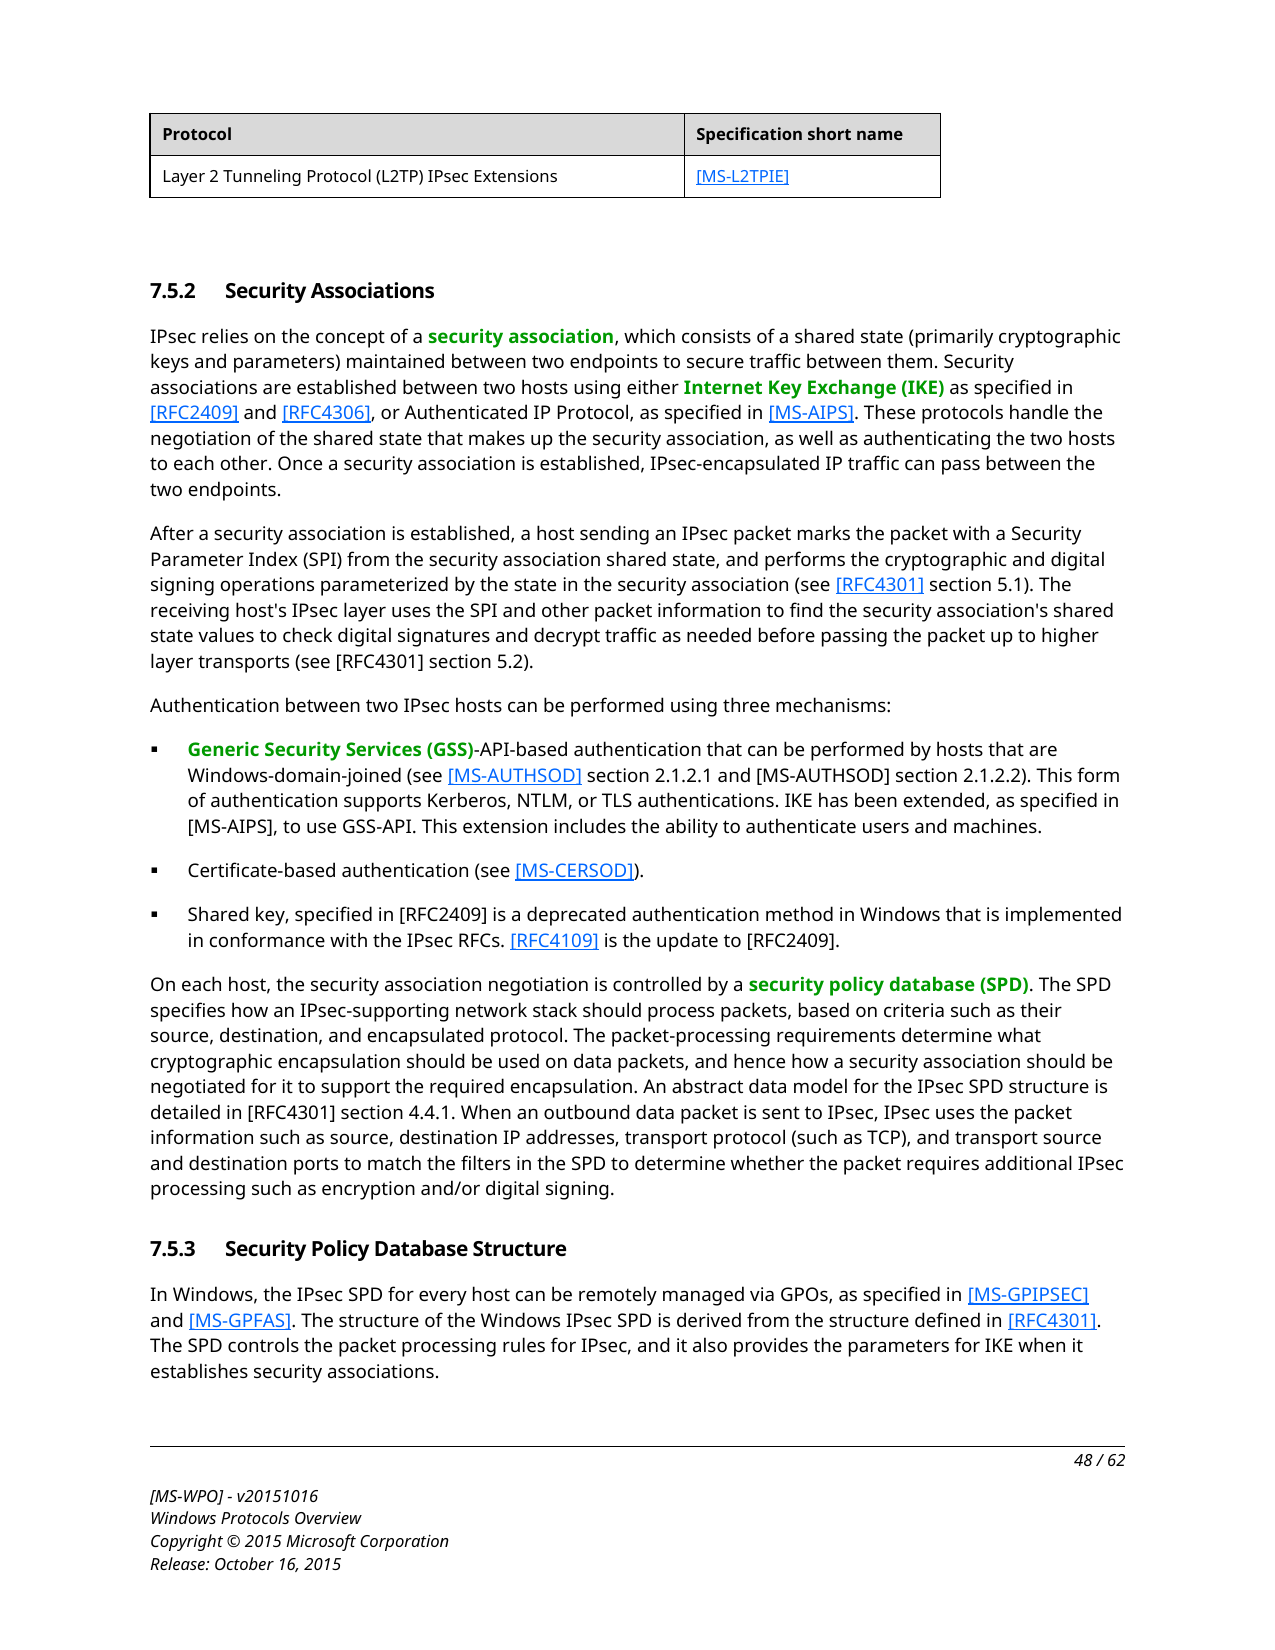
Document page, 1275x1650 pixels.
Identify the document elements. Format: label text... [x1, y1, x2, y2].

text On each host, the security association negotiation is controlled by a security policy database (SPD). The SPD specifies how an IPsec-supporting network stack should process packets, based on criteria such as their source, destination, and encapsulated protocol. The packet-processing requirements determine what cryptographic encapsulation should be used on data packets, and hence how a security association should be negotiated for it to support the required encapsulation. An abstract data model for the IPsec SPD structure is detailed in [RFC4301] section 4.4.1. When an outbound data packet is sent to IPsec, IPsec uses the packet information such as source, destination IP addresses, transport protocol (such as TCP), and transport source and destination ports to match the filters in the SPD to determine whether the packet requires additional IPsec processing such as encryption and/or digital signing. [150, 971, 1125, 1201]
table_cell [MS-L2TPIE] [685, 156, 940, 197]
subtitle Security Associations [150, 276, 1125, 304]
table_header Protocol [151, 114, 684, 155]
subtitle Security Policy Database Structure [150, 1234, 1125, 1263]
table_cell Layer 2 Tunneling Protocol (L2TP) IPsec Extensions [151, 156, 684, 197]
list Shared key, specified in [RFC2409] is a deprecated authentication method in Windows that is implemented in conformance with the IPsec RFCs. [RFC4109] is the update to [RFC2409]. [150, 902, 1125, 953]
text IPsec relies on the concept of a security association, which consists of a shared state (primarily cryptographic keys and parameters) maintained between two endpoints to secure traffic between them. Security associations are established between two hosts using either Internet Key Exchange (IKE) as specified in [RFC2409] and [RFC4306], or Authenticated IP Protocol, as specified in [MS-AIPS]. These protocols handle the negotiation of the shared state that makes up the security association, as well as authenticating the two hosts to each other. Once a security association is established, IPsec-encapsulated IP traffic can pass between the two endpoints. [150, 323, 1125, 502]
text Authentication between two IPsec hosts can be performed using three mechanisms: [150, 692, 1125, 718]
text After a security association is established, a host sending an IPsec packet marks the packet with a Security Parameter Index (SPI) from the security association shared state, and performs the cryptographic and digital signing operations parameterized by the state in the security association (see [RFC4301] section 5.1). The receiving host's IPsec layer uses the SPI and other packet information to find the security association's shared state values to check digital signatures and decrypt traffic as needed before passing the packet up to higher layer transports (see [RFC4301] section 5.2). [150, 520, 1125, 673]
list Certificate-based authentication (see [MS-CERSOD]). [150, 857, 1125, 883]
list Generic Security Services (GSS)-API-based authentication that can be performed by hosts that are Windows-domain-joined (see [MS-AUTHSOD] section 2.1.2.1 and [MS-AUTHSOD] section 2.1.2.2). This form of authentication supports Kerberos, NTLM, or TLS authentications. IKE has been extended, as specified in [MS-AIPS], to use GSS-API. This extension includes the ability to authenticate users and machines. [150, 736, 1125, 838]
text In Windows, the IPsec SPD for every host can be remotely managed via GPOs, as specified in [MS-GPIPSEC] and [MS-GPFAS]. The structure of the Windows IPsec SPD is derived from the structure defined in [RFC4301]. The SPD controls the packet processing rules for IPsec, and it also provides the parameters for IKE when it establishes security associations. [150, 1282, 1125, 1384]
table_header Specification short name [685, 114, 940, 155]
